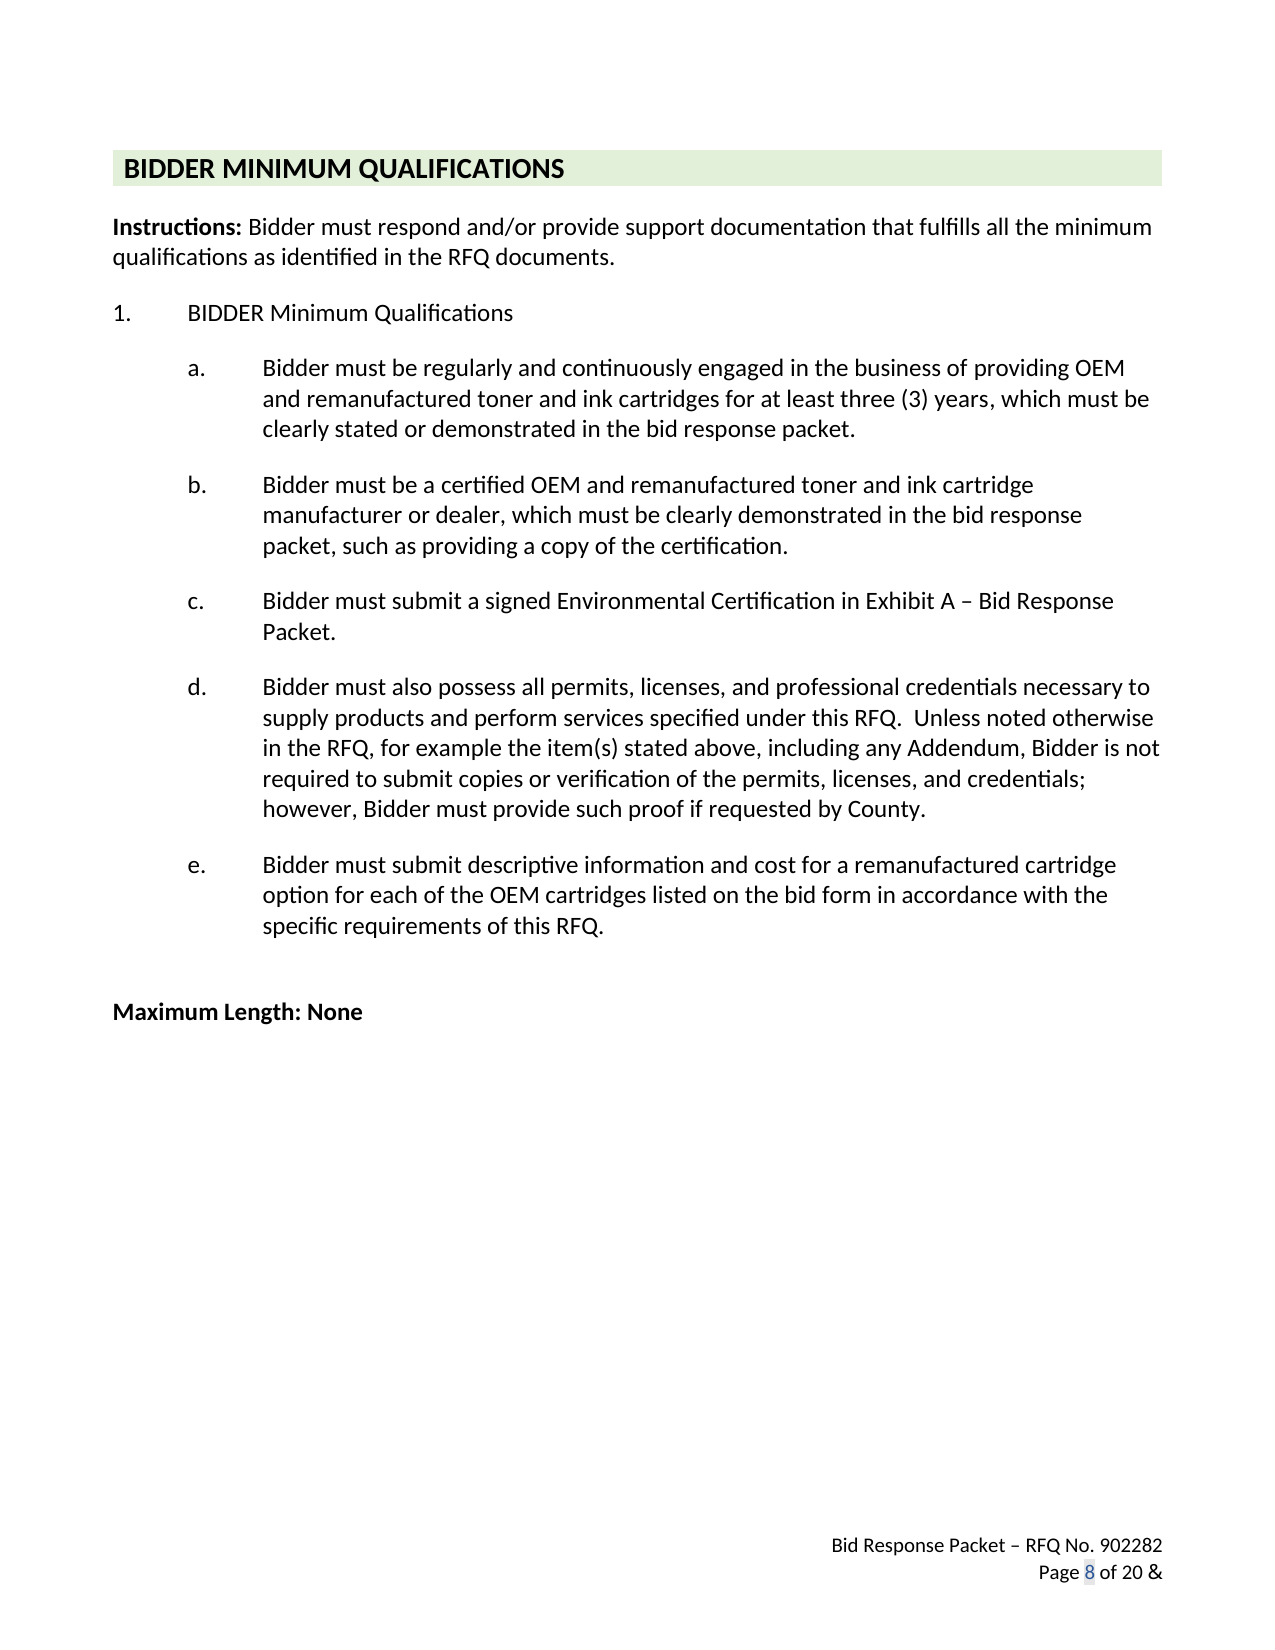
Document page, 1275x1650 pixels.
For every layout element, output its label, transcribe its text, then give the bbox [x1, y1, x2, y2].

text Maximum Length: None [112, 996, 1162, 1027]
text Bidder must submit a signed Environmental Certification in Exhibit A – Bid Response Packet. [187, 585, 1162, 646]
text Bidder must be a certified OEM and remanufactured toner and ink cartridge manufacturer or dealer, which must be clearly demonstrated in the bid response packet, such as providing a copy of the certification. [187, 469, 1162, 560]
text Bidder must also possess all permits, licenses, and professional credentials necessary to supply products and perform services specified under this RFQ. Unless noted otherwise in the RFQ, for example the item(s) stated above, including any Addendum, Bidder is not required to submit copies or verification of the permits, licenses, and credentials; however, Bidder must provide such proof if requested by County. [187, 671, 1162, 824]
text Instructions: Bidder must respond and/or provide support documentation that fulfills all the minimum qualifications as identified in the RFQ documents. [112, 211, 1162, 272]
table_header BIDDER MINIMUM QUALIFICATIONS [113, 150, 1162, 186]
list BIDDER Minimum Qualifications [112, 297, 1162, 327]
text Bidder must submit descriptive information and cost for a remanufactured cartridge option for each of the OEM cartridges listed on the bid form in accordance with the specific requirements of this RFQ. [187, 849, 1162, 941]
text Bidder must be regularly and continuously engaged in the business of providing OEM and remanufactured toner and ink cartridges for at least three (3) years, which must be clearly stated or demonstrated in the bid response packet. [187, 352, 1162, 444]
